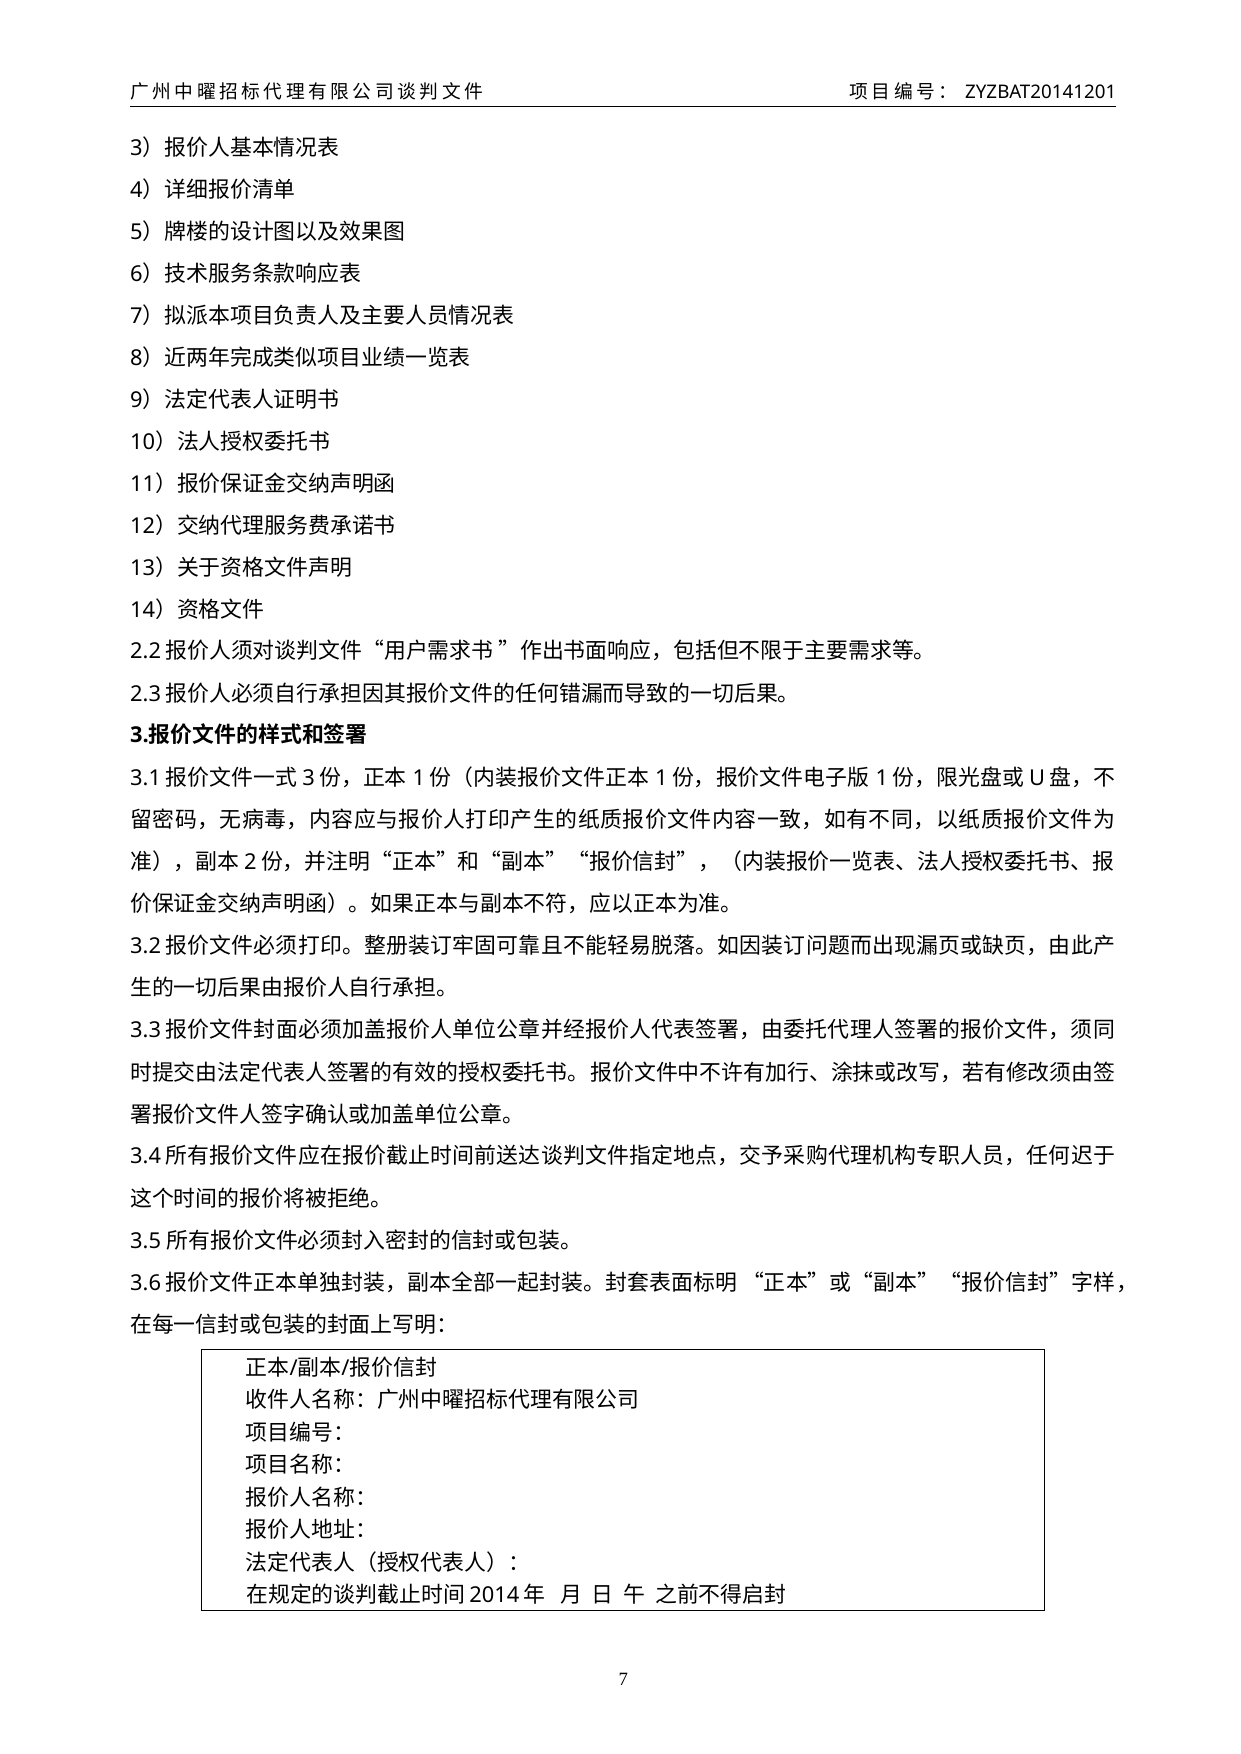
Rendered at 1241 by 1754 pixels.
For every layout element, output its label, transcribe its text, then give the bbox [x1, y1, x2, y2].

text 4）详细报价清单 [130, 171, 1116, 204]
text 3.6报价文件正本单独封装，副本全部一起封装。封套表面标明 “正本”或“副本”“报价信封”字样，在每一信封或包装的封面上写明： [130, 1264, 1116, 1339]
text 12）交纳代理服务费承诺书 [130, 507, 1116, 540]
text 3）报价人基本情况表 [130, 129, 1116, 162]
text 6）技术服务条款响应表 [130, 255, 1116, 288]
text 13）关于资格文件声明 [130, 549, 1116, 582]
text 5）牌楼的设计图以及效果图 [130, 213, 1116, 246]
text 9）法定代表人证明书 [130, 381, 1116, 414]
text 3.1报价文件一式3份，正本 1份（内装报价文件正本 1份，报价文件电子版 1份，限光盘或U盘，不留密码，无病毒，内容应与报价人打印产生的纸质报价文件内容一致，如有不同，以纸质报价文件为准），副本2份，并注明“正本”和“副本”“报价信封”，（内装报价一览表、法人授权委托书、报价保证金交纳声明函）。如果正本与副本不符，应以正本为准。 [130, 759, 1116, 918]
text 3.2报价文件必须打印。整册装订牢固可靠且不能轻易脱落。如因装订问题而出现漏页或缺页，由此产生的一切后果由报价人自行承担。 [130, 928, 1116, 1002]
text 14）资格文件 [130, 591, 1116, 624]
text 3.3报价文件封面必须加盖报价人单位公章并经报价人代表签署，由委托代理人签署的报价文件，须同时提交由法定代表人签署的有效的授权委托书。报价文件中不许有加行、涂抹或改写，若有修改须由签署报价文件人签字确认或加盖单位公章。 [130, 1012, 1116, 1129]
text 3.4所有报价文件应在报价截止时间前送达谈判文件指定地点，交予采购代理机构专职人员，任何迟于这个时间的报价将被拒绝。 [130, 1138, 1116, 1213]
text 3.5 所有报价文件必须封入密封的信封或包装。 [130, 1222, 1116, 1255]
text 3.报价文件的样式和签署 [130, 717, 1116, 750]
text 7）拟派本项目负责人及主要人员情况表 [130, 297, 1116, 330]
text 8）近两年完成类似项目业绩一览表 [130, 339, 1116, 372]
table_header 正本/副本/报价信封 收件人名称：广州中曜招标代理有限公司 项目编号： 项目名称： 报价人名称： 报价人地址： 法定代表人（授权代表人）： 在规定的谈判截止时间2014年 月 日 午 之前不得启封 [202, 1350, 1044, 1609]
text 2.2报价人须对谈判文件“用户需求书 ”作出书面响应，包括但不限于主要需求等。 [130, 633, 1116, 666]
text 11）报价保证金交纳声明函 [130, 465, 1116, 498]
text 10）法人授权委托书 [130, 423, 1116, 456]
text 2.3报价人必须自行承担因其报价文件的任何错漏而导致的一切后果。 [130, 675, 1116, 708]
